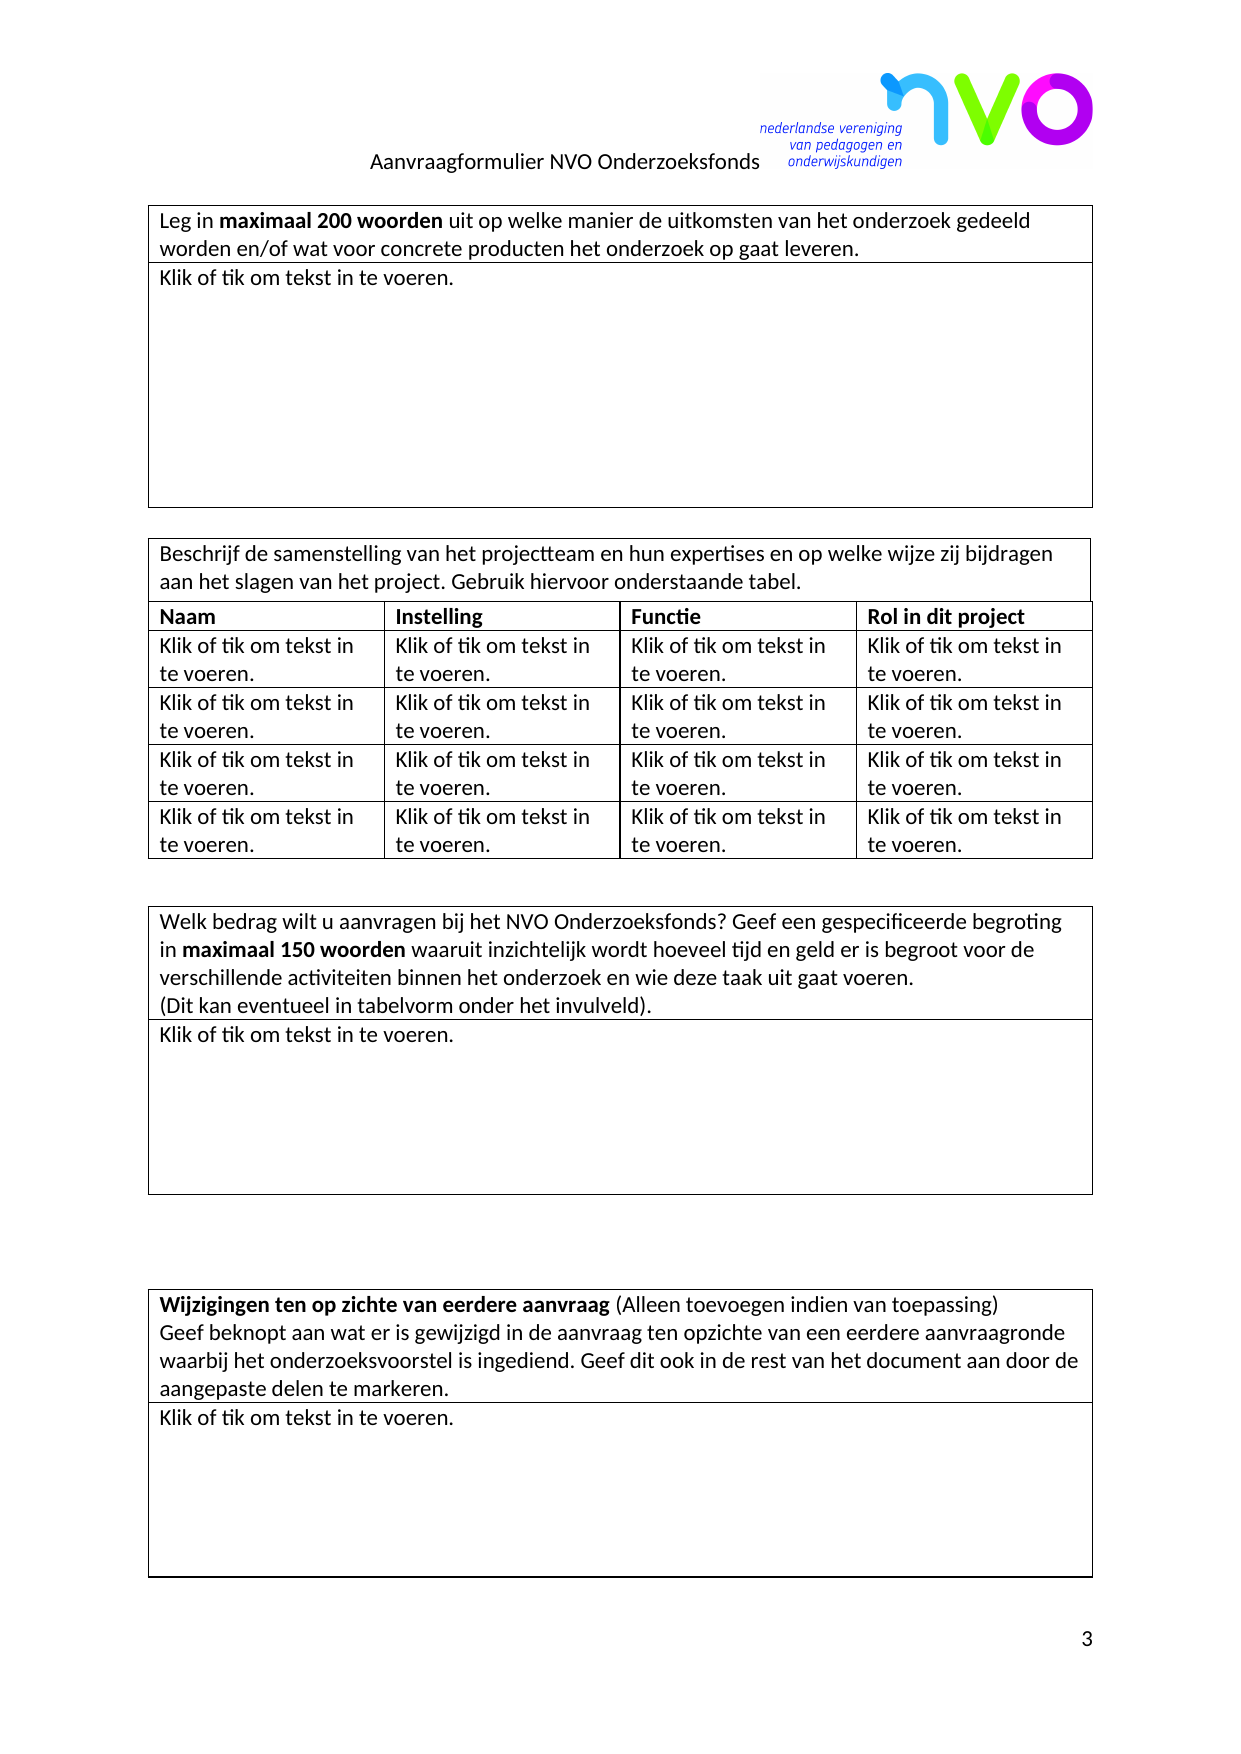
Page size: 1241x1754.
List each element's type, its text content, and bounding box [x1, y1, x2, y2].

table_cell Functie [621, 602, 856, 630]
table_header Wijzigingen ten op zichte van eerdere aanvraag (Alleen toevoegen indien van toepassing) Geef beknopt aan wat er is gewijzigd in de aanvraag ten opzichte van een eerdere aanvraagronde waarbij het onderzoeksvoorstel is ingediend. Geef dit ook in de rest van het document aan door de aangepaste delen te markeren. [149, 1290, 1092, 1402]
picture [760, 73, 1093, 169]
table_cell Rol in dit project [857, 602, 1092, 630]
table_header Beschrijf de samenstelling van het projectteam en hun expertises en op welke wijze zij bijdragen aan het slagen van het project. Gebruik hiervoor onderstaande tabel. [149, 539, 1090, 601]
table_header Welk bedrag wilt u aanvragen bij het NVO Onderzoeksfonds? Geef een gespecificeerde begroting in maximaal 150 woorden waaruit inzichtelijk wordt hoeveel tijd en geld er is begroot voor de verschillende activiteiten binnen het onderzoek en wie deze taak uit gaat voeren. (Dit kan eventueel in tabelvorm onder het invulveld). [149, 907, 1092, 1019]
table_header Leg in maximaal 200 woorden uit op welke manier de uitkomsten van het onderzoek gedeeld worden en/of wat voor concrete producten het onderzoek op gaat leveren. [149, 206, 1092, 262]
table_cell Instelling [385, 602, 619, 630]
table_cell Naam [149, 602, 384, 630]
